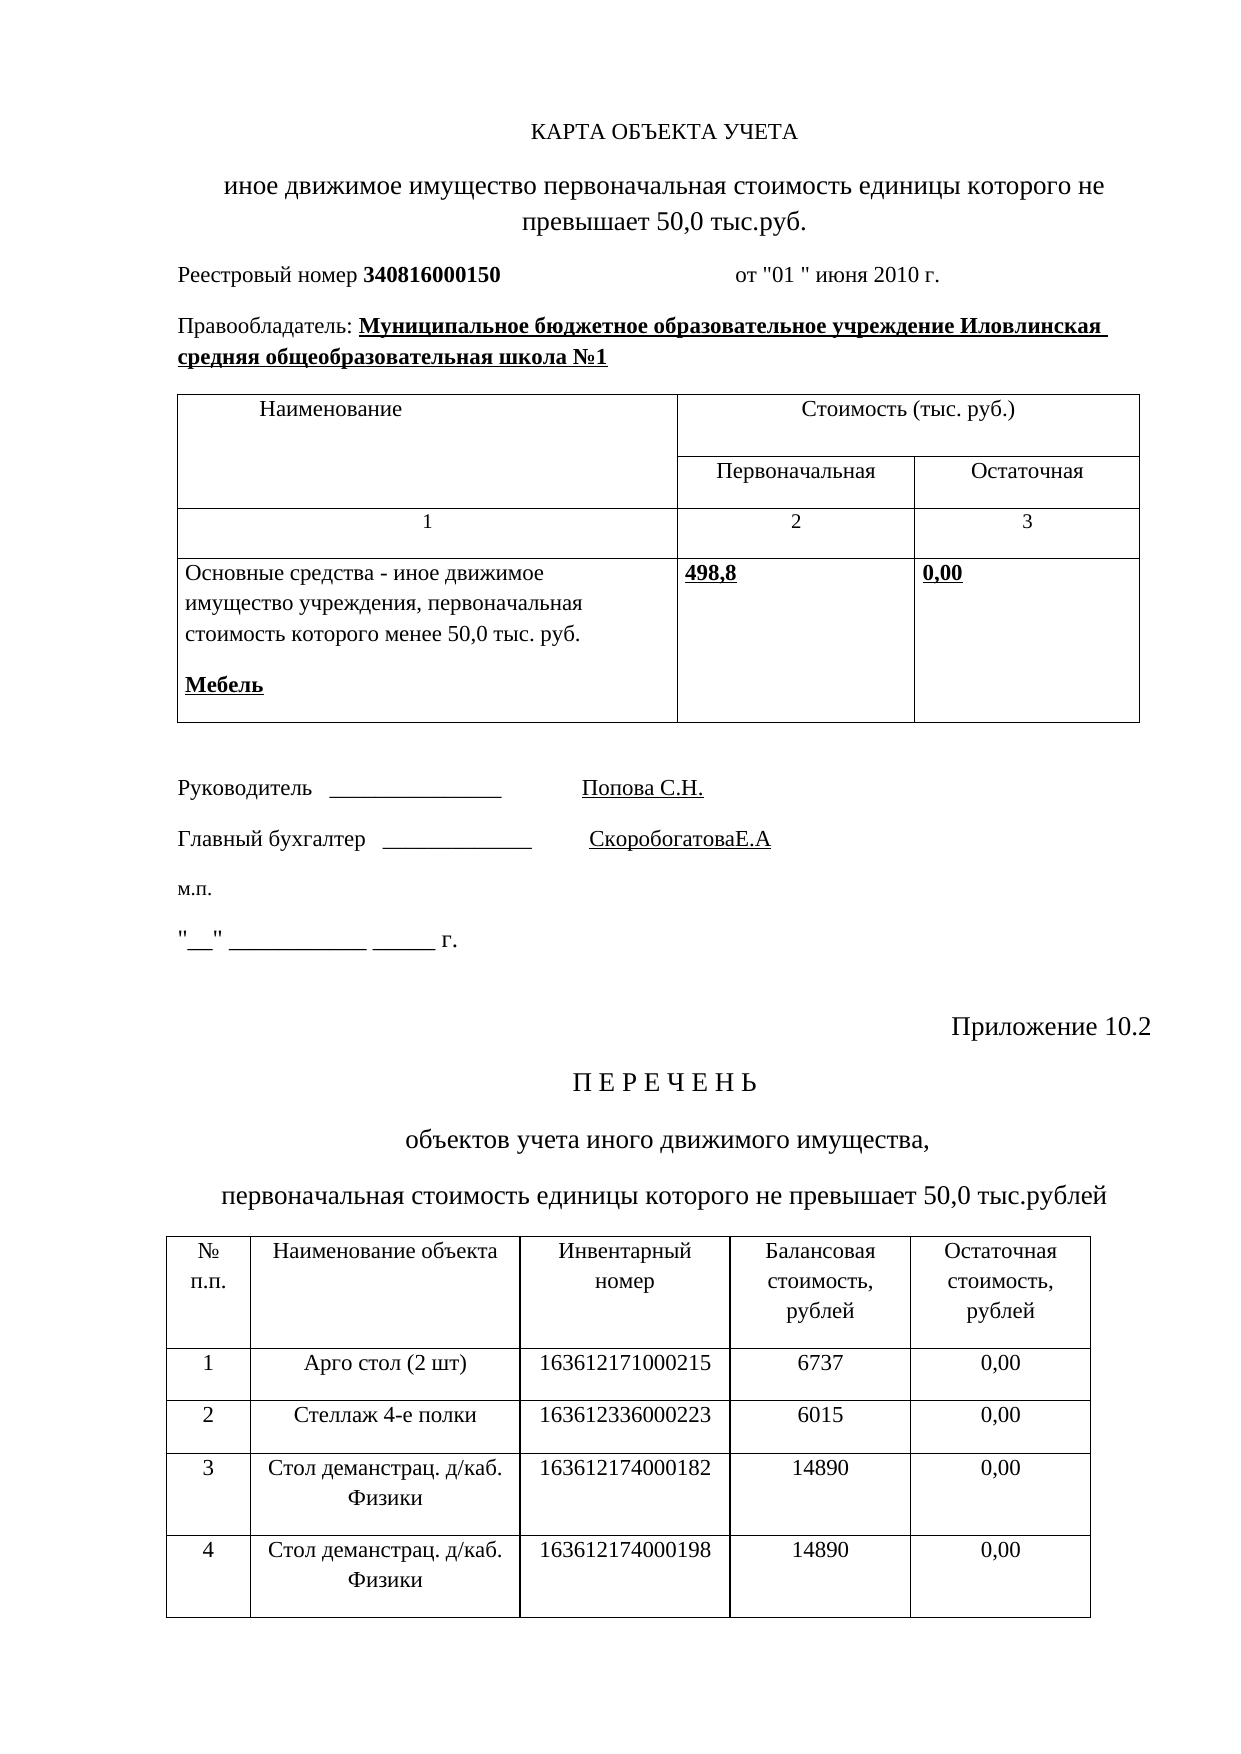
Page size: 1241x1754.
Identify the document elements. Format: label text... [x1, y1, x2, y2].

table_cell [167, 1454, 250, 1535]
text м.п. [177, 876, 1152, 900]
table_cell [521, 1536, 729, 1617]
text объектов учета иного движимого имущества, [177, 1123, 1152, 1154]
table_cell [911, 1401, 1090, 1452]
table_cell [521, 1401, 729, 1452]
text иное движимое имущество первоначальная стоимость единицы которого не превышает 50,0 тыс.руб. [177, 169, 1152, 236]
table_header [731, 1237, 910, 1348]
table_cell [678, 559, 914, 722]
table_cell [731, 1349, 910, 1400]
text Реестровый номер 340816000150 от "01 " июня 2010 г. [177, 261, 1152, 288]
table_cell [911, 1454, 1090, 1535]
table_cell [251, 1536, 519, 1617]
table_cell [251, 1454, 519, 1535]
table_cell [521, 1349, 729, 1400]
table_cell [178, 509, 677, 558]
text Главный бухгалтер _____________ СкоробогатоваЕ.А [177, 825, 1152, 851]
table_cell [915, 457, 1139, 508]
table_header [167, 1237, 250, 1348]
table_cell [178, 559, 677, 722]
text "__" ___________ _____ г. [177, 924, 1152, 953]
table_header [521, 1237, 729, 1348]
text Приложение 10.2 [325, 1009, 1152, 1041]
text Правообладатель: Муниципальное бюджетное образовательное учреждение Иловлинская средняя общеобразовательная школа №1 [177, 312, 1152, 369]
text П Е Р Е Ч Е Н Ь [177, 1066, 1152, 1097]
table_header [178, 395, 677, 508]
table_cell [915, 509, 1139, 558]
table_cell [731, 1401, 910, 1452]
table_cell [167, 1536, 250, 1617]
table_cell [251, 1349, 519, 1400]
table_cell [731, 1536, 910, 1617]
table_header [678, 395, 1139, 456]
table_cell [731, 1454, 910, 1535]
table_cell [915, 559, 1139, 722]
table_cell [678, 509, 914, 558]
text Руководитель _______________ Попова С.Н. [177, 774, 1152, 800]
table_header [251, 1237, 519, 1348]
text КАРТА ОБЪЕКТА УЧЕТА [177, 118, 1152, 144]
text первоначальная стоимость единицы которого не превышает 50,0 тыс.рублей [177, 1179, 1152, 1210]
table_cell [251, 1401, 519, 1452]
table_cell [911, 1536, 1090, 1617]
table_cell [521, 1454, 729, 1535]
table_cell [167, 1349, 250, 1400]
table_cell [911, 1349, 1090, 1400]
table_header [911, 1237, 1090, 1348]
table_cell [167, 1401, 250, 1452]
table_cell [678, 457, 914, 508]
